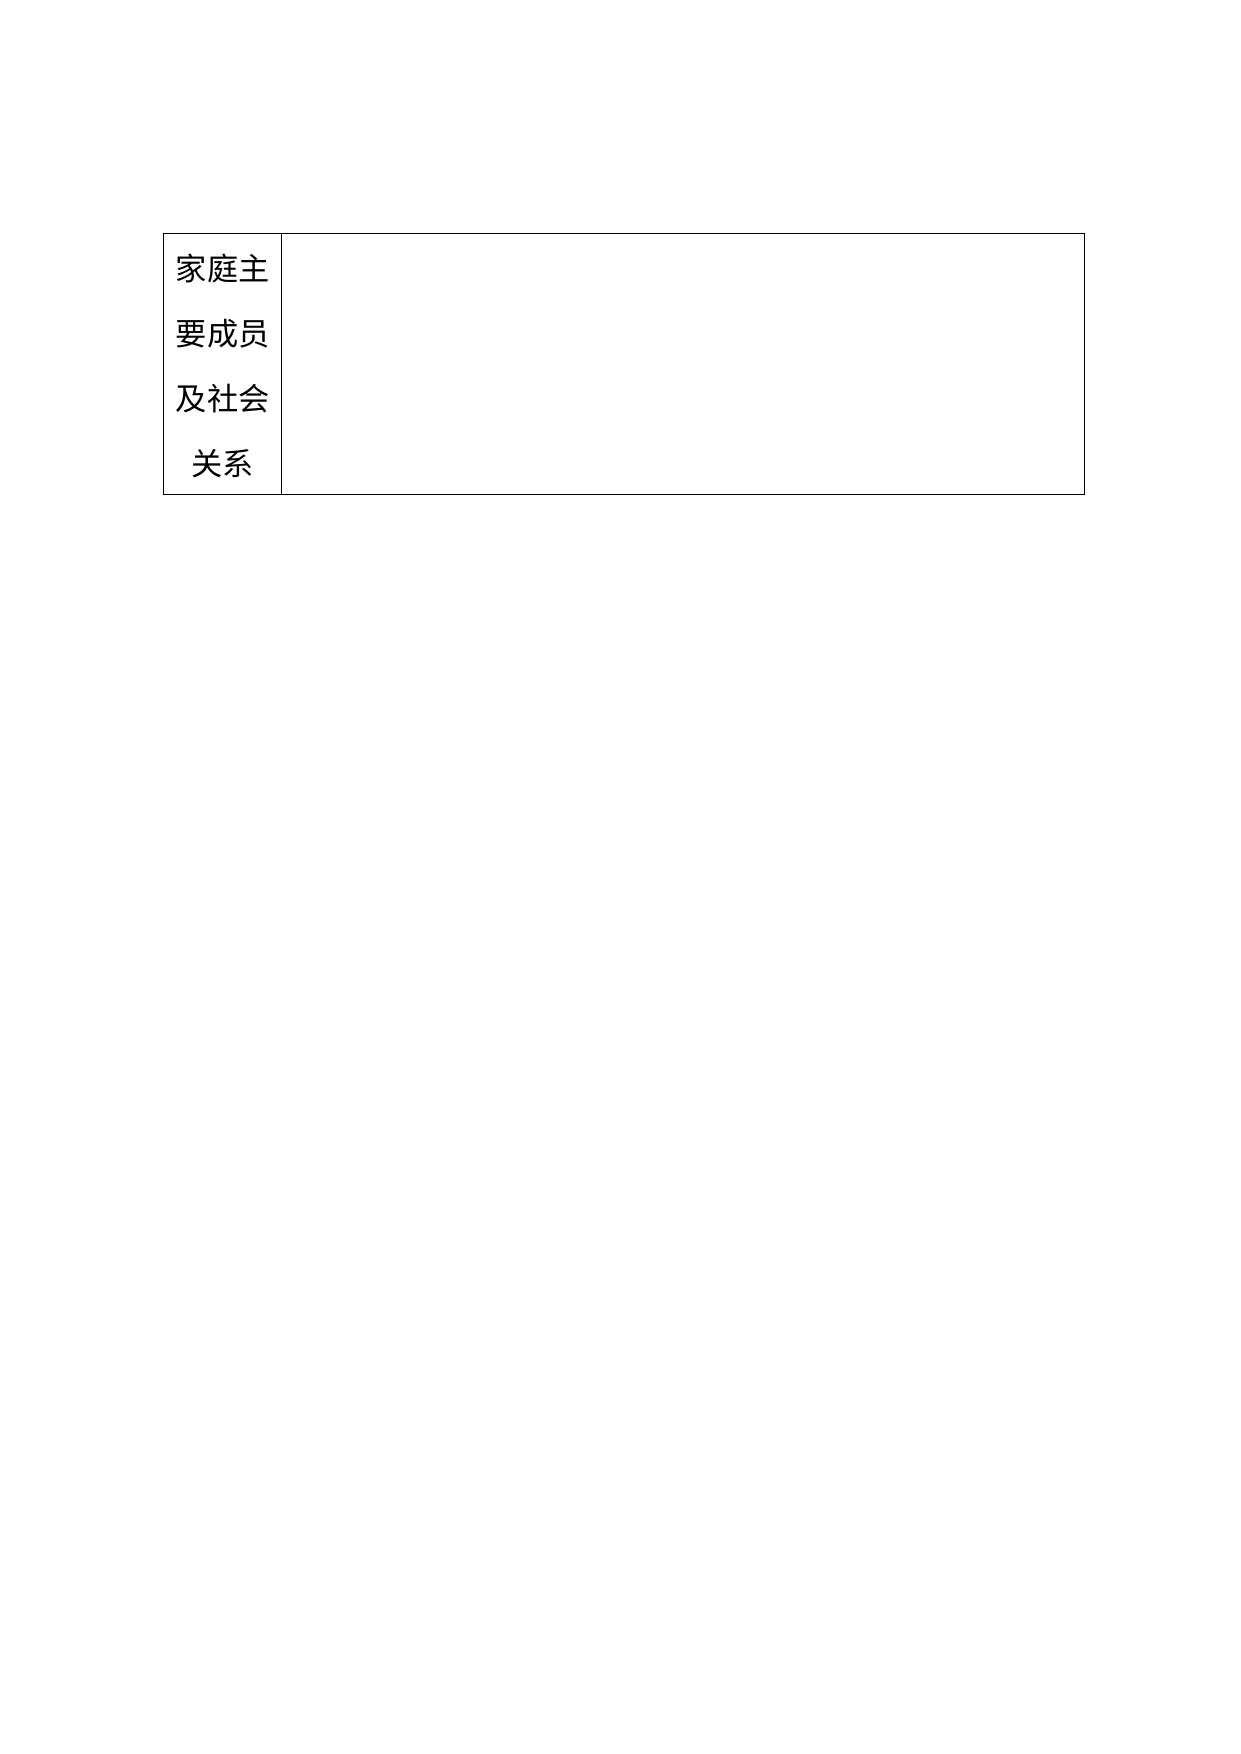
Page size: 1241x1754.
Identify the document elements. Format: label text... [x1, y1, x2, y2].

table_cell 家庭主要成员及社会关系 [164, 234, 281, 494]
table_cell [282, 234, 1084, 494]
